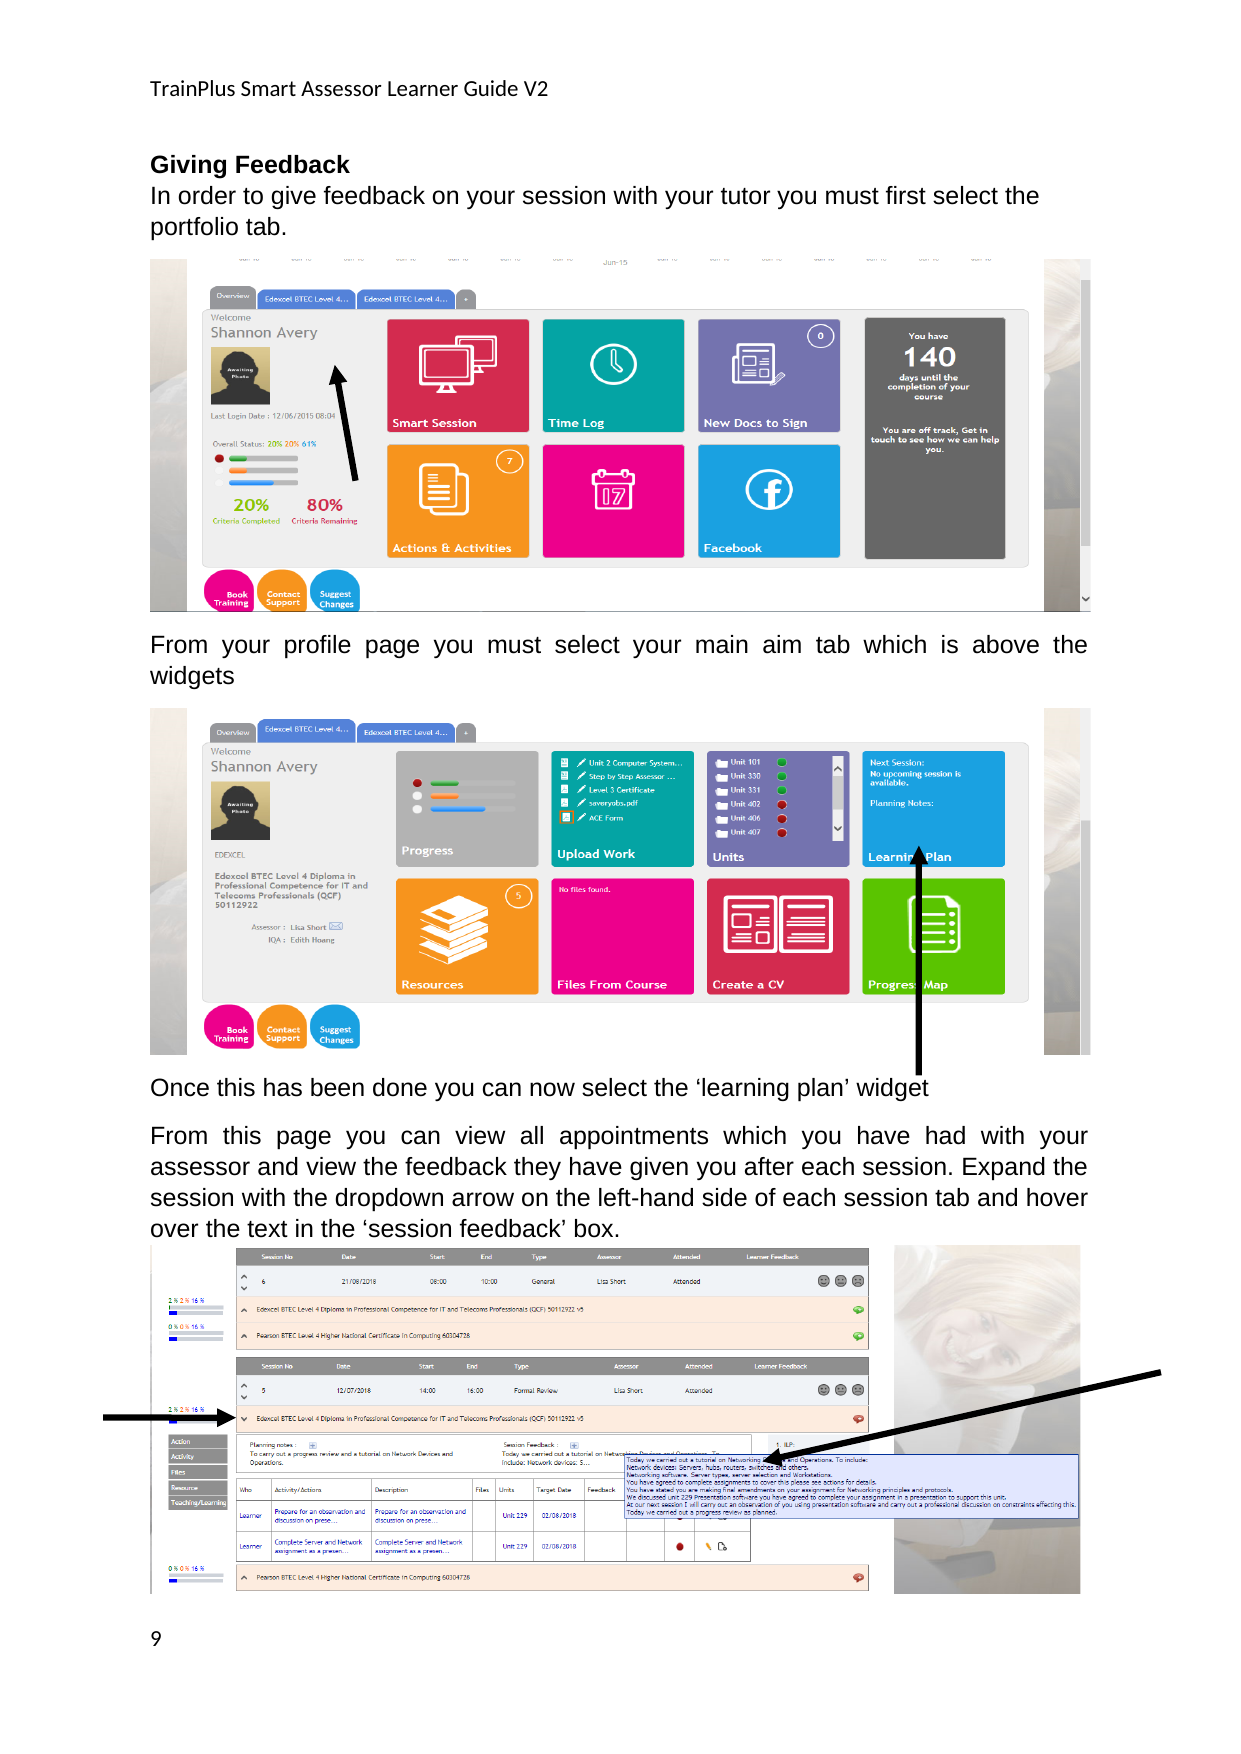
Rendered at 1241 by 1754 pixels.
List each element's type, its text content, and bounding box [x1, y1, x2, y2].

text In order to give feedback on your session with your tutor you must first select the portfolio tab. [150, 181, 1090, 241]
picture [150, 1245, 1081, 1594]
picture [150, 708, 1091, 1055]
text From this page you can view all appointments which you have had with your assessor and view the feedback they have given you after each session. Expand the session with the dropdown arrow on the left-hand side of each session tab and hover over the text in the ‘session feedback’ box. [150, 1121, 1090, 1243]
text Once this has been done you can now select the ‘learning plan’ widget [150, 1073, 1090, 1102]
subtitle Giving Feedback [150, 150, 1090, 179]
picture [150, 259, 1091, 612]
text From your profile page you must select your main aim tab which is above the widgets [150, 630, 1090, 690]
